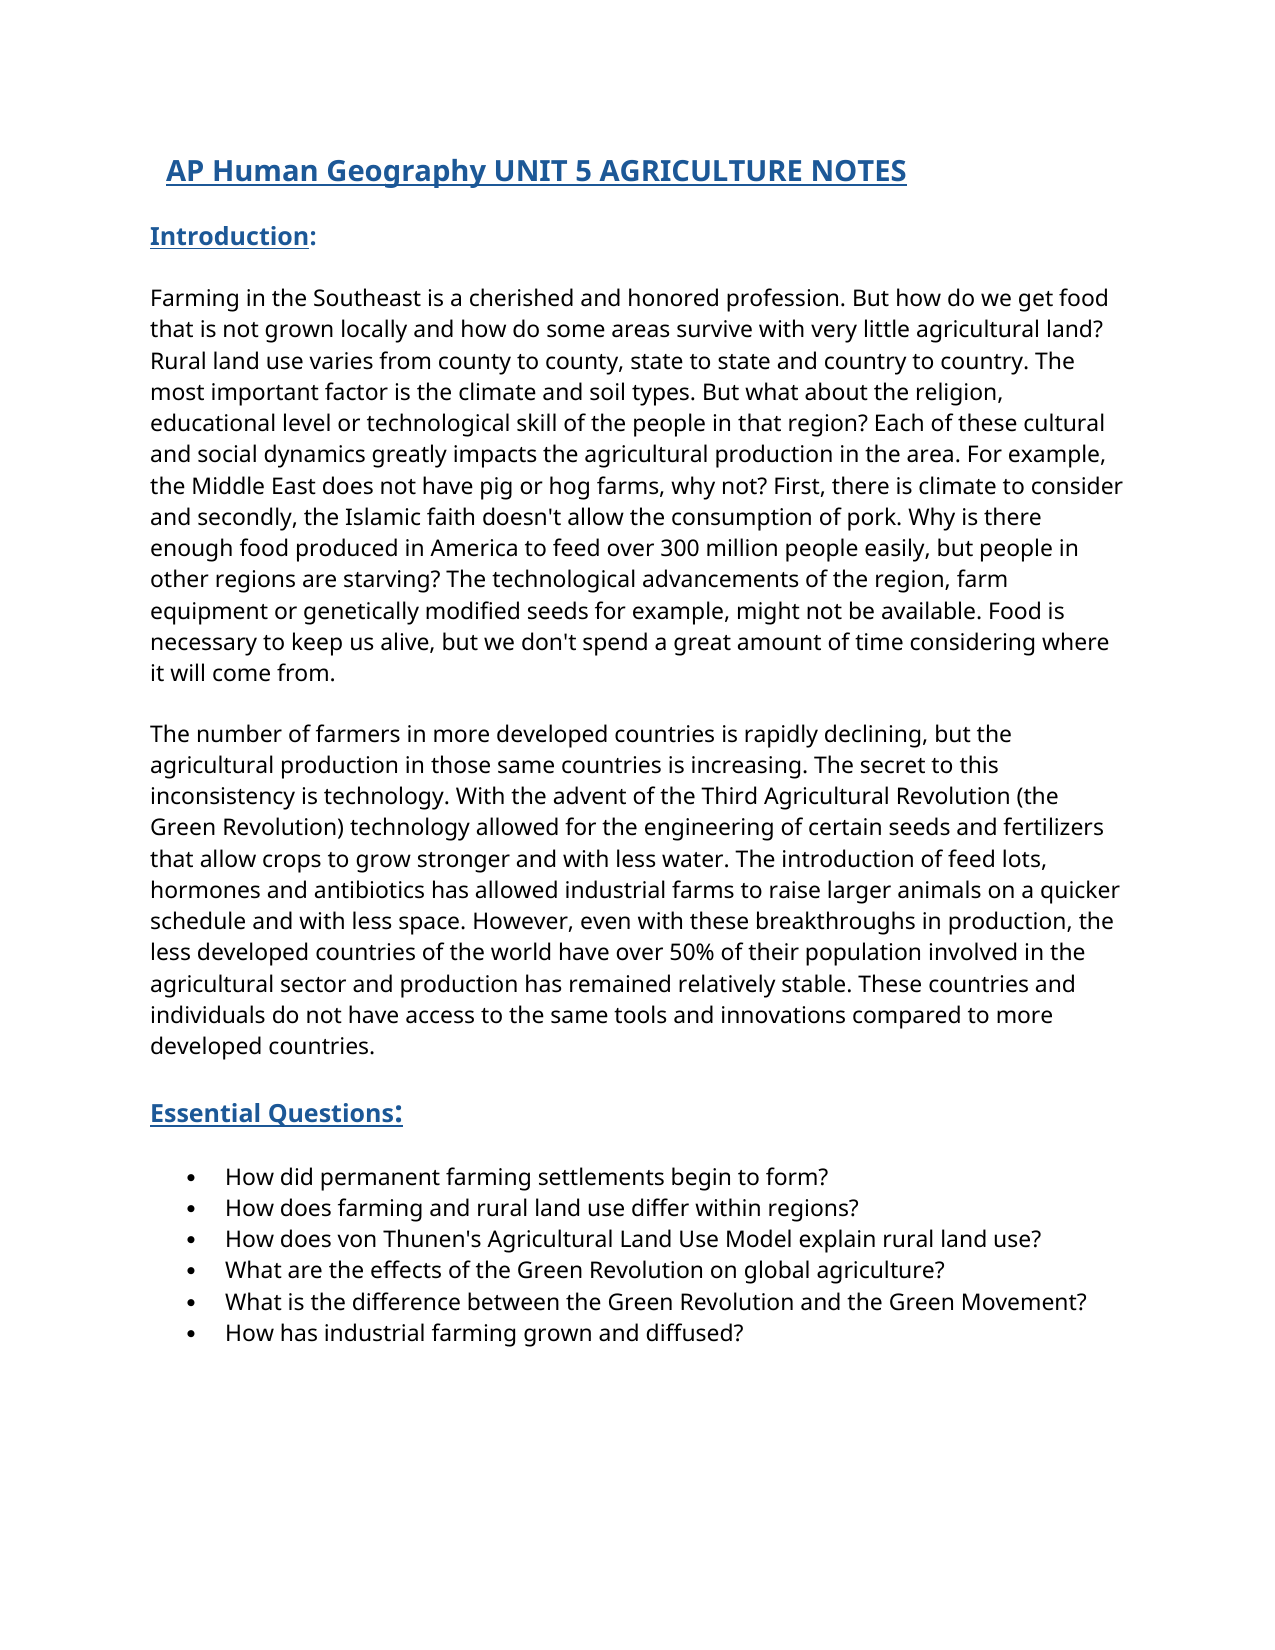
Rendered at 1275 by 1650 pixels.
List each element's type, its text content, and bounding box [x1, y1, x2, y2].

list How does von Thunen's Agricultural Land Use Model explain rural land use? [187, 1223, 1125, 1254]
list How did permanent farming settlements begin to form? [187, 1161, 1125, 1192]
list What is the difference between the Green Revolution and the Green Movement? [187, 1286, 1125, 1317]
list How has industrial farming grown and diffused? [187, 1317, 1125, 1348]
text Farming in the Southeast is a cherished and honored profession. But how do we get food that is not grown locally and how do some areas survive with very little agricultural land? Rural land use varies from county to county, state to state and country to country. The most important factor is the climate and soil types. But what about the religion, educational level or technological skill of the people in that region? Each of these cultural and social dynamics greatly impacts the agricultural production in the area. For example, the Middle East does not have pig or hog farms, why not? First, there is climate to consider and secondly, the Islamic faith doesn't allow the consumption of pork. Why is there enough food produced in America to feed over 300 million people easily, but people in other regions are starving? The technological advancements of the region, farm equipment or genetically modified seeds for example, might not be available. Food is necessary to keep us alive, but we don't spend a great amount of time considering where it will come from. [150, 282, 1125, 688]
list What are the effects of the Green Revolution on global agriculture? [187, 1254, 1125, 1286]
list How does farming and rural land use differ within regions? [187, 1192, 1125, 1223]
text AP Human Geography UNIT 5 AGRICULTURE NOTES [150, 150, 1125, 190]
text The number of farmers in more developed countries is rapidly declining, but the agricultural production in those same countries is increasing. The secret to this inconsistency is technology. With the advent of the Third Agricultural Revolution (the Green Revolution) technology allowed for the engineering of certain seeds and fertilizers that allow crops to grow stronger and with less water. The introduction of feed lots, hormones and antibiotics has allowed industrial farms to raise larger animals on a quicker schedule and with less space. However, even with these breakthroughs in production, the less developed countries of the world have over 50% of their population involved in the agricultural sector and production has remained relatively stable. These countries and individuals do not have access to the same tools and innovations compared to more developed countries. [150, 717, 1125, 1061]
text Introduction: [150, 219, 1125, 253]
subtitle Essential Questions: [150, 1090, 1125, 1132]
